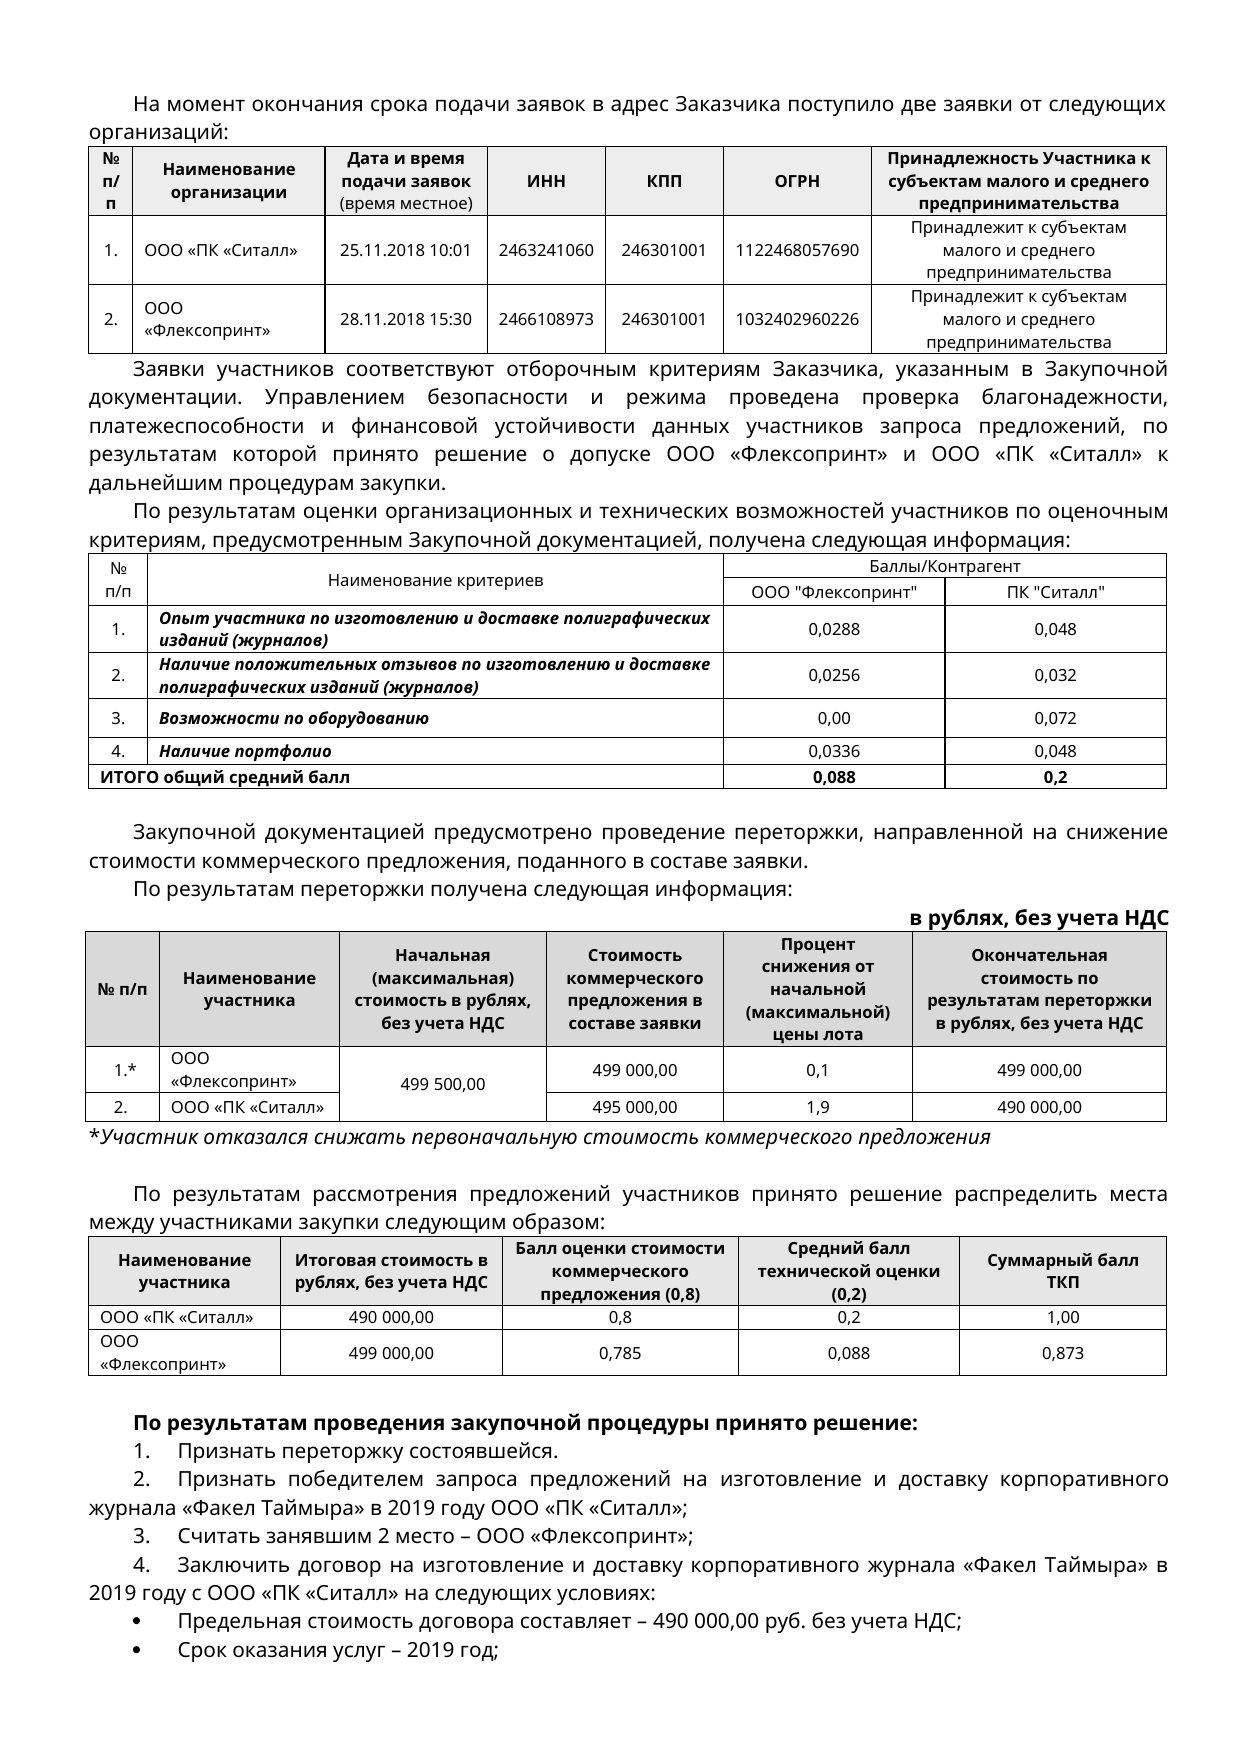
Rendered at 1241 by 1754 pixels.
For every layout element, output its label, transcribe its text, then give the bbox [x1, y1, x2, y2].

table_cell 499 000,00 [913, 1047, 1166, 1092]
table_cell 2. [89, 653, 147, 698]
table_cell ООО «Флексопринт» [89, 1330, 280, 1375]
table_cell Наличие портфолио [148, 738, 723, 764]
text По результатам проведения закупочной процедуры принято решение: [89, 1408, 1169, 1436]
table_header Стоимость коммерческого предложения в составе заявки [547, 932, 723, 1046]
text Закупочной документацией предусмотрено проведение переторжки, направленной на снижение стоимости коммерческого предложения, поданного в составе заявки. [89, 817, 1169, 874]
table_cell 2463241060 [488, 216, 605, 284]
table_header Средний балл технической оценки (0,2) [739, 1237, 959, 1305]
table_cell 0,785 [503, 1330, 738, 1375]
table_cell 490 000,00 [281, 1306, 502, 1329]
table_cell ООО «ПК «Ситалл» [89, 1306, 280, 1329]
table_header Процент снижения от начальной (максимальной) цены лота [724, 932, 912, 1046]
list Срок оказания услуг – 2019 год; [89, 1635, 1169, 1663]
table_cell 0,088 [739, 1330, 959, 1375]
table_header Наименование участника [160, 932, 339, 1046]
table_cell 495 000,00 [547, 1093, 723, 1121]
table_header Окончательная стоимость по результатам переторжки в рублях, без учета НДС [913, 932, 1166, 1046]
table_cell 490 000,00 [913, 1093, 1166, 1121]
table_cell 2466108973 [488, 285, 605, 353]
table_cell ИТОГО общий средний балл [89, 765, 723, 788]
list Признать победителем запроса предложений на изготовление и доставку корпоративного журнала «Факел Таймыра» в 2019 году ООО «ПК «Ситалл»; [89, 1464, 1169, 1521]
table_cell Принадлежит к субъектам малого и среднего предпринимательства [872, 285, 1166, 353]
table_cell 1,00 [960, 1306, 1166, 1329]
list Считать занявшим 2 место – ООО «Флексопринт»; [89, 1521, 1169, 1550]
text На момент окончания срока подачи заявок в адрес Заказчика поступило две заявки от следующих организаций: [89, 89, 1167, 146]
table_header № п/п [89, 554, 147, 605]
table_cell 0,00 [724, 699, 944, 737]
table_cell 0,0336 [724, 738, 944, 764]
table_cell Опыт участника по изготовлению и доставке полиграфических изданий (журналов) [148, 606, 723, 652]
table_header ОГРН [724, 147, 871, 215]
table_cell 1. [89, 216, 132, 284]
table_header № п/п [86, 932, 159, 1046]
table_header Наименование организации [133, 147, 324, 215]
table_cell 28.11.2018 15:30 [326, 285, 487, 353]
table_header Итоговая стоимость в рублях, без учета НДС [281, 1237, 502, 1305]
table_cell 4. [89, 738, 147, 764]
table_cell 499 000,00 [547, 1047, 723, 1092]
table_cell 2. [89, 285, 132, 353]
table_cell 0,048 [946, 738, 1166, 764]
table_header ИНН [488, 147, 605, 215]
table_header КПП [606, 147, 723, 215]
table_cell 0,2 [946, 765, 1166, 788]
table_cell 0,088 [724, 765, 944, 788]
table_header Балл оценки стоимости коммерческого предложения (0,8) [503, 1237, 738, 1305]
table_header Наименование критериев [148, 554, 723, 605]
text Заявки участников соответствуют отборочным критериям Заказчика, указанным в Закупочной документации. Управлением безопасности и режима проведена проверка благонадежности, платежеспособности и финансовой устойчивости данных участников запроса предложений, по результатам которой принято решение о допуске ООО «Флексопринт» и ООО «ПК «Ситалл» к дальнейшим процедурам закупки. [89, 354, 1169, 496]
table_cell 0,048 [946, 606, 1166, 652]
table_cell ООО «ПК «Ситалл» [133, 216, 324, 284]
text в рублях, без учета НДС [74, 903, 1169, 931]
table_cell 3. [89, 699, 147, 737]
table_header Дата и время подачи заявок (время местное) [326, 147, 487, 215]
table_cell 0,873 [960, 1330, 1166, 1375]
table_header Суммарный балл ТКП [960, 1237, 1166, 1305]
table_cell ПК "Ситалл" [946, 578, 1166, 605]
table_cell 1032402960226 [724, 285, 871, 353]
table_cell ООО «Флексопринт» [160, 1047, 339, 1092]
table_cell 1,9 [724, 1093, 912, 1121]
table_cell 1. [89, 606, 147, 652]
table_cell 25.11.2018 10:01 [326, 216, 487, 284]
table_cell 0,032 [946, 653, 1166, 698]
table_cell Возможности по оборудованию [148, 699, 723, 737]
table_cell ООО «Флексопринт» [133, 285, 324, 353]
list Признать переторжку состоявшейся. [89, 1436, 1169, 1464]
text По результатам переторжки получена следующая информация: [89, 874, 1169, 903]
table_cell 0,0288 [724, 606, 944, 652]
text По результатам рассмотрения предложений участников принято решение распределить места между участниками закупки следующим образом: [89, 1179, 1169, 1236]
table_cell Наличие положительных отзывов по изготовлению и доставке полиграфических изданий (журналов) [148, 653, 723, 698]
table_cell ООО «ПК «Ситалл» [160, 1093, 339, 1121]
table_cell 1122468057690 [724, 216, 871, 284]
table_cell 499 000,00 [281, 1330, 502, 1375]
table_cell Принадлежит к субъектам малого и среднего предпринимательства [872, 216, 1166, 284]
table_cell 246301001 [606, 216, 723, 284]
table_cell 0,1 [724, 1047, 912, 1092]
table_cell 0,8 [503, 1306, 738, 1329]
table_header Принадлежность Участника к субъектам малого и среднего предпринимательства [872, 147, 1166, 215]
table_cell 0,2 [739, 1306, 959, 1329]
table_header Баллы/Контрагент [724, 554, 1166, 577]
list Заключить договор на изготовление и доставку корпоративного журнала «Факел Таймыра» в 2019 году с ООО «ПК «Ситалл» на следующих условиях: [89, 1550, 1169, 1607]
table_header Наименование участника [89, 1237, 280, 1305]
table_cell ООО "Флексопринт" [724, 578, 944, 605]
table_header № п/п [89, 147, 132, 215]
table_cell 2. [86, 1093, 159, 1121]
table_cell 499 500,00 [340, 1047, 546, 1121]
table_cell 1.* [86, 1047, 159, 1092]
list Предельная стоимость договора составляет – 490 000,00 руб. без учета НДС; [89, 1607, 1169, 1635]
text *Участник отказался снижать первоначальную стоимость коммерческого предложения [89, 1122, 1169, 1151]
table_cell 0,0256 [724, 653, 944, 698]
table_cell 0,072 [946, 699, 1166, 737]
text По результатам оценки организационных и технических возможностей участников по оценочным критериям, предусмотренным Закупочной документацией, получена следующая информация: [89, 496, 1169, 553]
table_header Начальная (максимальная) стоимость в рублях, без учета НДС [340, 932, 546, 1046]
table_cell 246301001 [606, 285, 723, 353]
